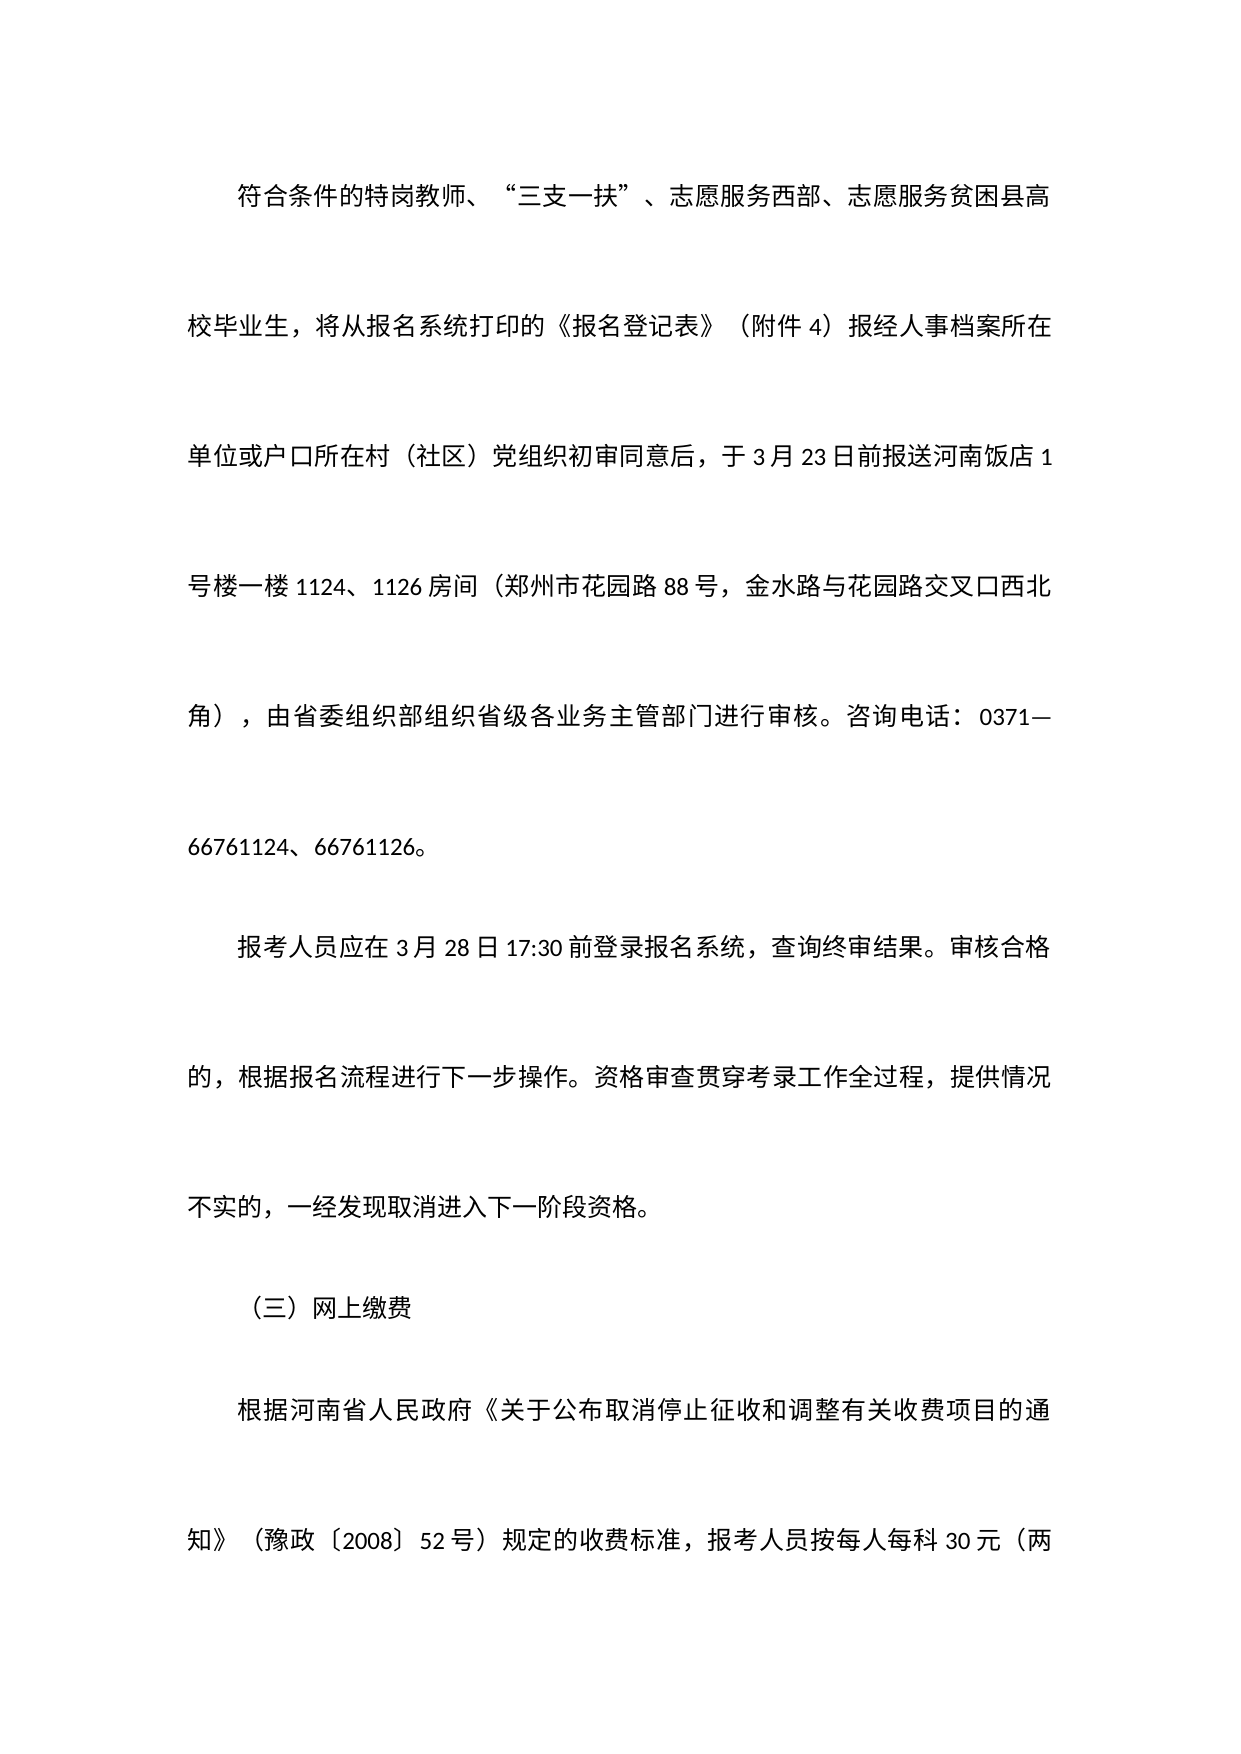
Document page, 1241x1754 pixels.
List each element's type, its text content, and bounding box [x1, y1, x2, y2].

text 符合条件的特岗教师、“三支一扶”、志愿服务西部、志愿服务贫困县高校毕业生，将从报名系统打印的《报名登记表》（附件4）报经人事档案所在单位或户口所在村（社区）党组织初审同意后，于3月23日前报送河南饭店1号楼一楼1124、1126房间（郑州市花园路88号，金水路与花园路交叉口西北角），由省委组织部组织省级各业务主管部门进行审核。咨询电话：0371—66761124、66761126。 [187, 162, 1053, 877]
text 报考人员应在3月28日17:30前登录报名系统，查询终审结果。审核合格的，根据报名流程进行下一步操作。资格审查贯穿考录工作全过程，提供情况不实的，一经发现取消进入下一阶段资格。 [187, 913, 1053, 1238]
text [187, 1376, 1053, 1571]
text （三）网上缴费 [187, 1274, 1053, 1339]
